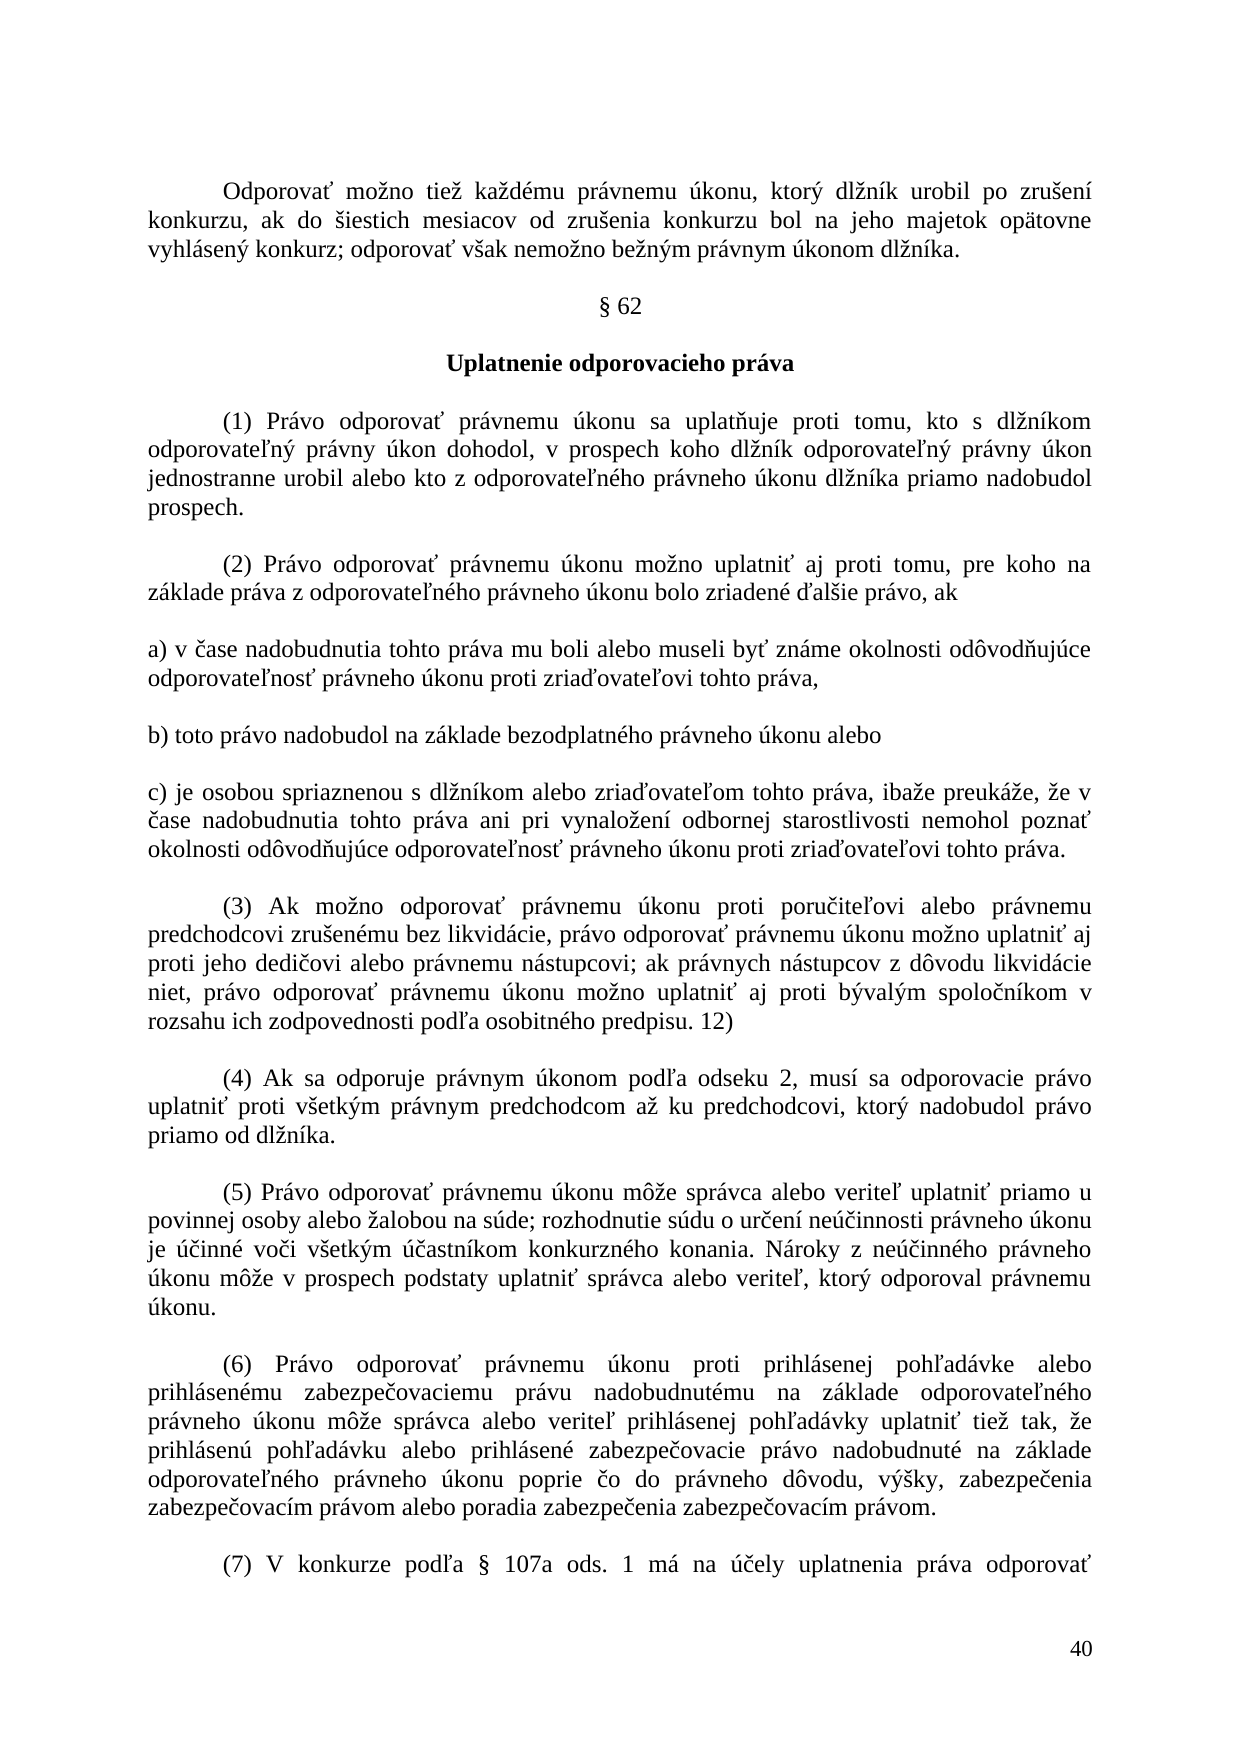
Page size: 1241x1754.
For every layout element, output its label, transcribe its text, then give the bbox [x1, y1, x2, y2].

text (2) Právo odporovať právnemu úkonu možno uplatniť aj proti tomu, pre koho na základe práva z odporovateľného právneho úkonu bolo zriadené ďalšie právo, ak [148, 549, 1092, 606]
text Uplatnenie odporovacieho práva [148, 348, 1092, 377]
text Odporovať možno tiež každému právnemu úkonu, ktorý dlžník urobil po zrušení konkurzu, ak do šiestich mesiacov od zrušenia konkurzu bol na jeho majetok opätovne vyhlásený konkurz; odporovať však nemožno bežným právnym úkonom dlžníka. [148, 176, 1092, 263]
text § 62 [148, 291, 1092, 319]
text (5) Právo odporovať právnemu úkonu môže správca alebo veriteľ uplatniť priamo u povinnej osoby alebo žalobou na súde; rozhodnutie súdu o určení neúčinnosti právneho úkonu je účinné voči všetkým účastníkom konkurzného konania. Nároky z neúčinného právneho úkonu môže v prospech podstaty uplatniť správca alebo veriteľ, ktorý odporoval právnemu úkonu. [148, 1177, 1092, 1321]
text (6) Právo odporovať právnemu úkonu proti prihlásenej pohľadávke alebo prihlásenému zabezpečovaciemu právu nadobudnutému na základe odporovateľného právneho úkonu môže správca alebo veriteľ prihlásenej pohľadávky uplatniť tiež tak, že prihlásenú pohľadávku alebo prihlásené zabezpečovacie právo nadobudnuté na základe odporovateľného právneho úkonu poprie čo do právneho dôvodu, výšky, zabezpečenia zabezpečovacím právom alebo poradia zabezpečenia zabezpečovacím právom. [148, 1349, 1092, 1521]
text a) v čase nadobudnutia tohto práva mu boli alebo museli byť známe okolnosti odôvodňujúce odporovateľnosť právneho úkonu proti zriaďovateľovi tohto práva, [148, 634, 1092, 692]
text b) toto právo nadobudol na základe bezodplatného právneho úkonu alebo [148, 720, 1092, 748]
text c) je osobou spriaznenou s dlžníkom alebo zriaďovateľom tohto práva, ibaže preukáže, že v čase nadobudnutia tohto práva ani pri vynaložení odbornej starostlivosti nemohol poznať okolnosti odôvodňujúce odporovateľnosť právneho úkonu proti zriaďovateľovi tohto práva. [148, 777, 1092, 863]
text (1) Právo odporovať právnemu úkonu sa uplatňuje proti tomu, kto s dlžníkom odporovateľný právny úkon dohodol, v prospech koho dlžník odporovateľný právny úkon jednostranne urobil alebo kto z odporovateľného právneho úkonu dlžníka priamo nadobudol prospech. [148, 406, 1092, 521]
text (3) Ak možno odporovať právnemu úkonu proti poručiteľovi alebo právnemu predchodcovi zrušenému bez likvidácie, právo odporovať právnemu úkonu možno uplatniť aj proti jeho dedičovi alebo právnemu nástupcovi; ak právnych nástupcov z dôvodu likvidácie niet, právo odporovať právnemu úkonu možno uplatniť aj proti bývalým spoločníkom v rozsahu ich zodpovednosti podľa osobitného predpisu. 12) [148, 891, 1092, 1034]
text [148, 1549, 1092, 1578]
text (4) Ak sa odporuje právnym úkonom podľa odseku 2, musí sa odporovacie právo uplatniť proti všetkým právnym predchodcom až ku predchodcovi, ktorý nadobudol právo priamo od dlžníka. [148, 1063, 1092, 1149]
